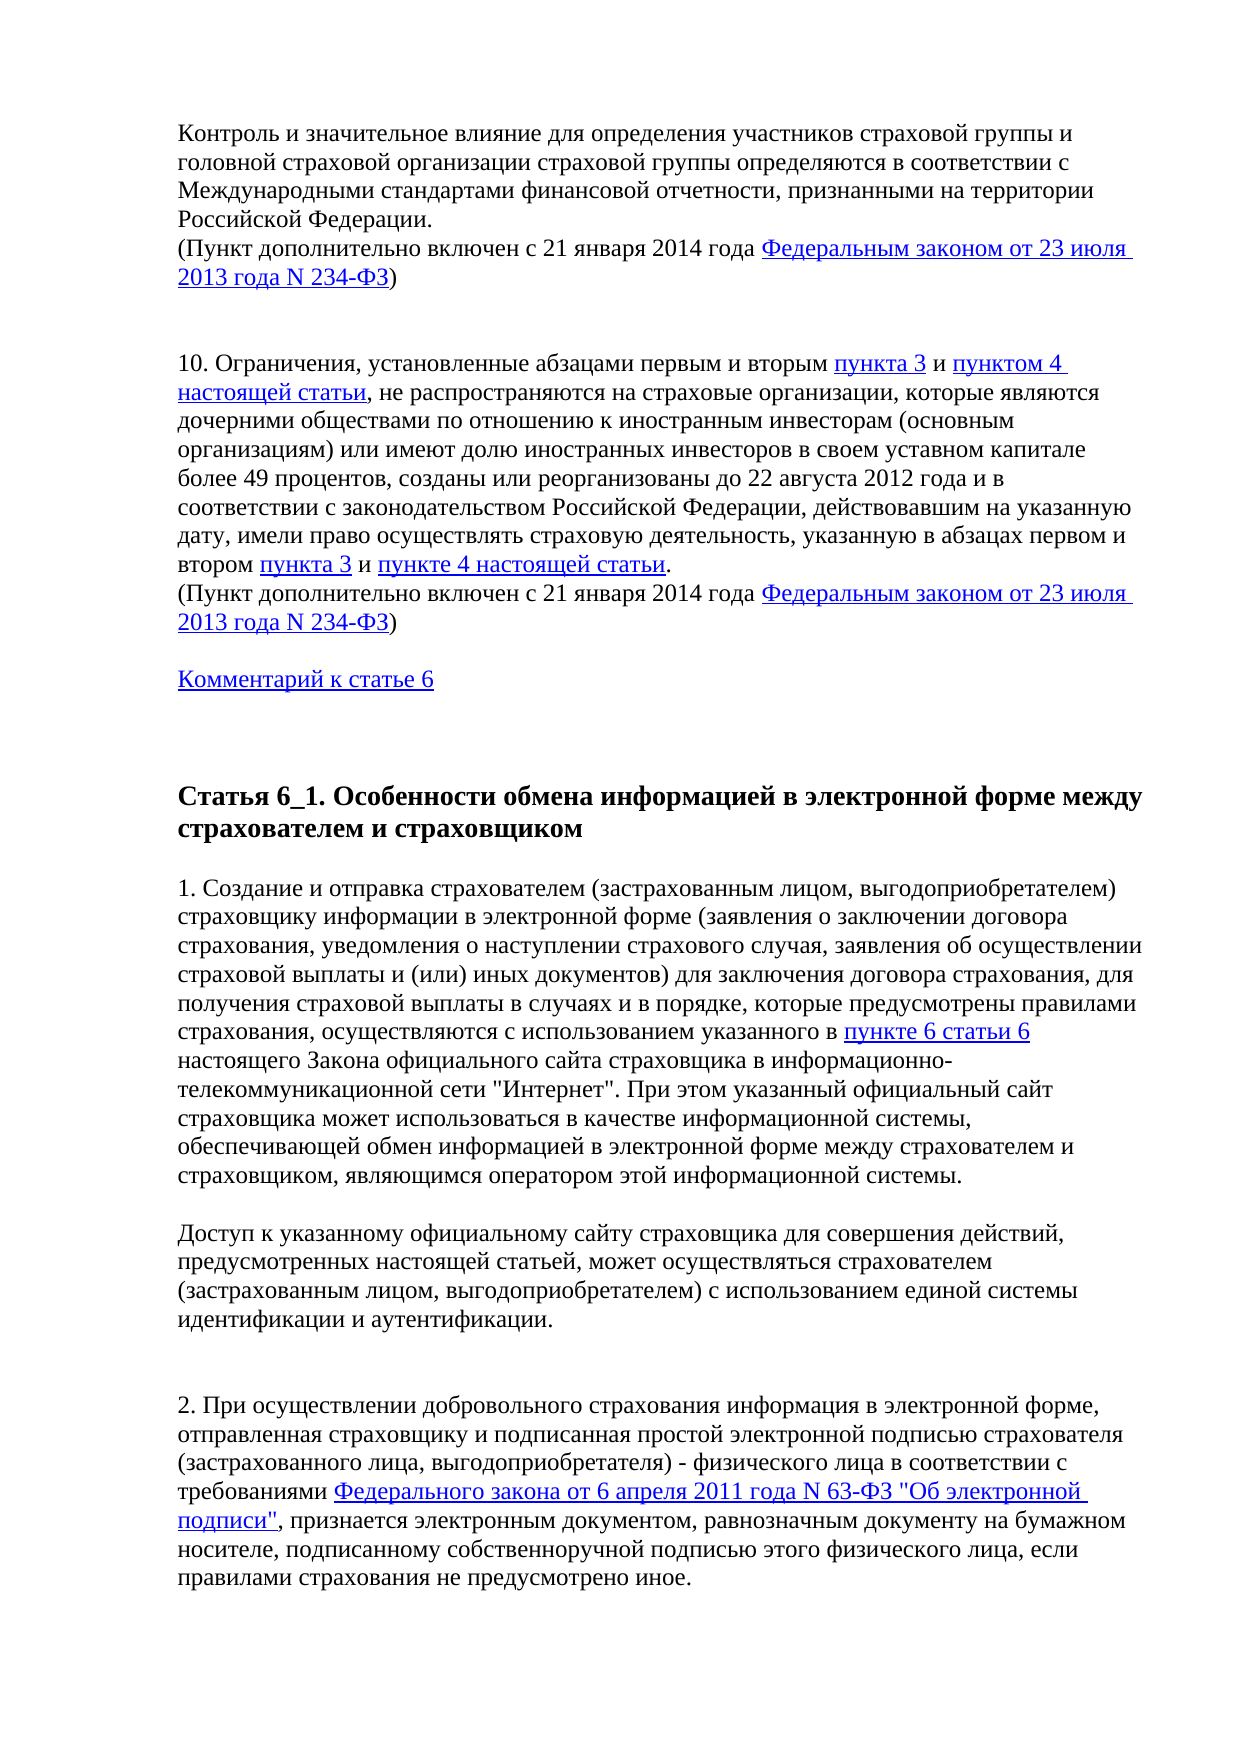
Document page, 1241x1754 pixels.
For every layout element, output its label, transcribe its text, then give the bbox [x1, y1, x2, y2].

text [177, 118, 1152, 319]
text 1. Создание и отправка страхователем (застрахованным лицом, выгодоприобретателем) страховщику информации в электронной форме (заявления о заключении договора страхования, уведомления о наступлении страхового случая, заявления об осуществлении страховой выплаты и (или) иных документов) для заключения договора страхования, для получения страховой выплаты в случаях и в порядке, которые предусмотрены правилами страхования, осуществляются с использованием указанного в пункте 6 статьи 6 настоящего Закона официального сайта страховщика в информационно-телекоммуникационной сети "Интернет". При этом указанный официальный сайт страховщика может использоваться в качестве информационной системы, обеспечивающей обмен информацией в электронной форме между страхователем и страховщиком, являющимся оператором этой информационной системы. Доступ к указанному официальному сайту страховщика для совершения действий, предусмотренных настоящей статьей, может осуществляться страхователем (застрахованным лицом, выгодоприобретателем) с использованием единой системы идентификации и аутентификации. [177, 873, 1152, 1361]
text Статья 6_1. Особенности обмена информацией в электронной форме между страхователем и страховщиком [177, 779, 1152, 843]
text 10. Ограничения, установленные абзацами первым и вторым пункта 3 и пунктом 4 настоящей статьи, не распространяются на страховые организации, которые являются дочерними обществами по отношению к иностранным инвесторам (основным организациям) или имеют долю иностранных инвесторов в своем уставном капитале более 49 процентов, созданы или реорганизованы до 22 августа 2012 года и в соответствии с законодательством Российской Федерации, действовавшим на указанную дату, имели право осуществлять страховую деятельность, указанную в абзацах первом и втором пункта 3 и пункте 4 настоящей статьи. (Пункт дополнительно включен с 21 января 2014 года Федеральным законом от 23 июля 2013 года N 234-ФЗ) Комментарий к статье 6 [177, 348, 1152, 749]
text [177, 1390, 1152, 1620]
